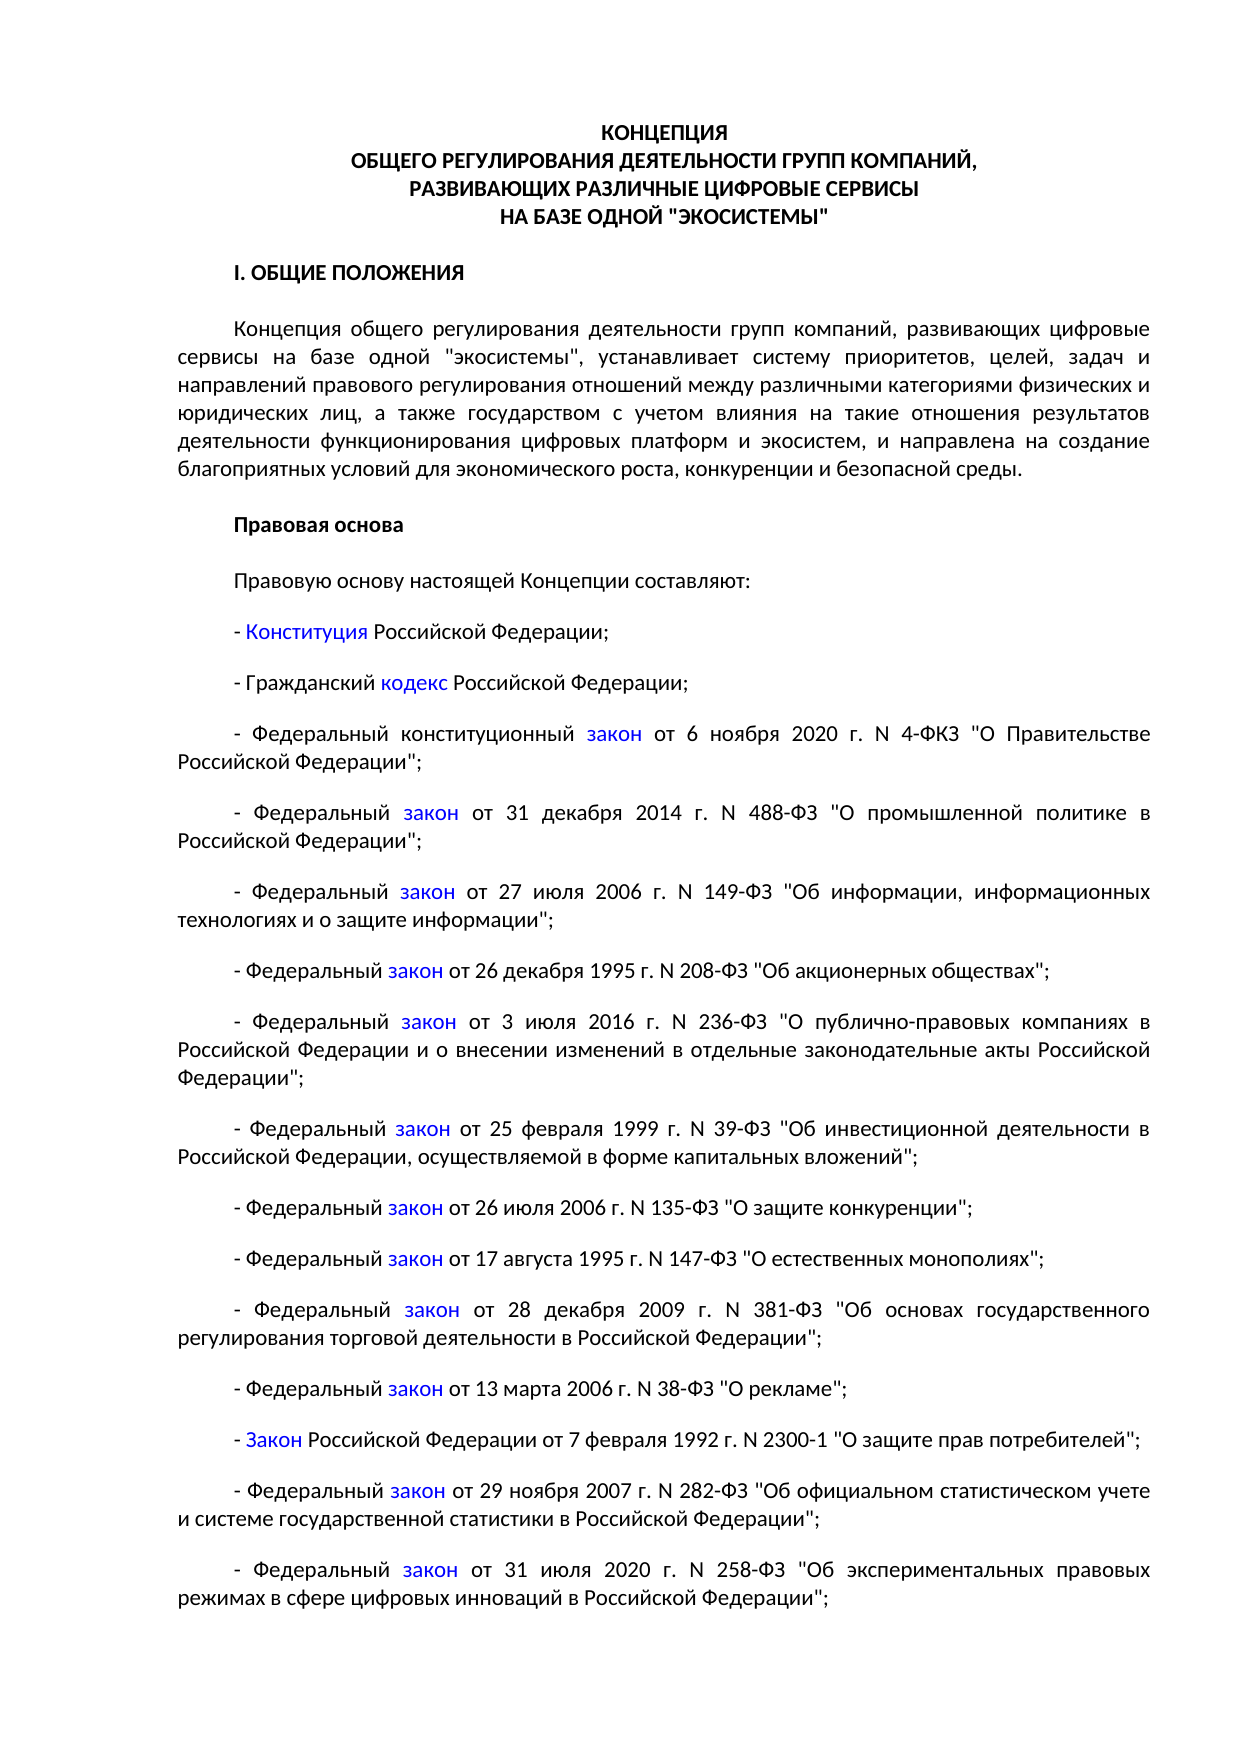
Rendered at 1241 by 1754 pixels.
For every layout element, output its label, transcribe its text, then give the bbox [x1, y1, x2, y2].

text Правовую основу настоящей Концепции составляют: [177, 566, 1152, 594]
title РАЗВИВАЮЩИХ РАЗЛИЧНЫЕ ЦИФРОВЫЕ СЕРВИСЫ [177, 174, 1152, 202]
text - Федеральный закон от 17 августа 1995 г. N 147-ФЗ "О естественных монополиях"; [177, 1244, 1152, 1272]
text - Федеральный закон от 3 июля 2016 г. N 236-ФЗ "О публично-правовых компаниях в Российской Федерации и о внесении изменений в отдельные законодательные акты Российской Федерации"; [177, 1007, 1152, 1091]
text - Федеральный закон от 26 июля 2006 г. N 135-ФЗ "О защите конкуренции"; [177, 1193, 1152, 1221]
text - Закон Российской Федерации от 7 февраля 1992 г. N 2300-1 "О защите прав потребителей"; [177, 1425, 1152, 1453]
text - Федеральный закон от 25 февраля 1999 г. N 39-ФЗ "Об инвестиционной деятельности в Российской Федерации, осуществляемой в форме капитальных вложений"; [177, 1114, 1152, 1170]
title Правовая основа [177, 510, 1152, 538]
title НА БАЗЕ ОДНОЙ "ЭКОСИСТЕМЫ" [177, 202, 1152, 230]
text - Гражданский кодекс Российской Федерации; [177, 668, 1152, 696]
text - Федеральный закон от 29 ноября 2007 г. N 282-ФЗ "Об официальном статистическом учете и системе государственной статистики в Российской Федерации"; [177, 1476, 1152, 1532]
text - Федеральный закон от 28 декабря 2009 г. N 381-ФЗ "Об основах государственного регулирования торговой деятельности в Российской Федерации"; [177, 1295, 1152, 1351]
text - Федеральный закон от 26 декабря 1995 г. N 208-ФЗ "Об акционерных обществах"; [177, 956, 1152, 984]
text - Федеральный закон от 27 июля 2006 г. N 149-ФЗ "Об информации, информационных технологиях и о защите информации"; [177, 877, 1152, 933]
title I. ОБЩИЕ ПОЛОЖЕНИЯ [177, 258, 1152, 286]
text Концепция общего регулирования деятельности групп компаний, развивающих цифровые сервисы на базе одной "экосистемы", устанавливает систему приоритетов, целей, задач и направлений правового регулирования отношений между различными категориями физических и юридических лиц, а также государством с учетом влияния на такие отношения результатов деятельности функционирования цифровых платформ и экосистем, и направлена на создание благоприятных условий для экономического роста, конкуренции и безопасной среды. [177, 314, 1152, 482]
text - Конституция Российской Федерации; [177, 617, 1152, 645]
text - Федеральный закон от 31 июля 2020 г. N 258-ФЗ "Об экспериментальных правовых режимах в сфере цифровых инноваций в Российской Федерации"; [177, 1555, 1152, 1611]
title КОНЦЕПЦИЯ [177, 118, 1152, 146]
title ОБЩЕГО РЕГУЛИРОВАНИЯ ДЕЯТЕЛЬНОСТИ ГРУПП КОМПАНИЙ, [177, 146, 1152, 174]
text - Федеральный конституционный закон от 6 ноября 2020 г. N 4-ФКЗ "О Правительстве Российской Федерации"; [177, 719, 1152, 775]
text - Федеральный закон от 13 марта 2006 г. N 38-ФЗ "О рекламе"; [177, 1374, 1152, 1402]
text - Федеральный закон от 31 декабря 2014 г. N 488-ФЗ "О промышленной политике в Российской Федерации"; [177, 798, 1152, 854]
